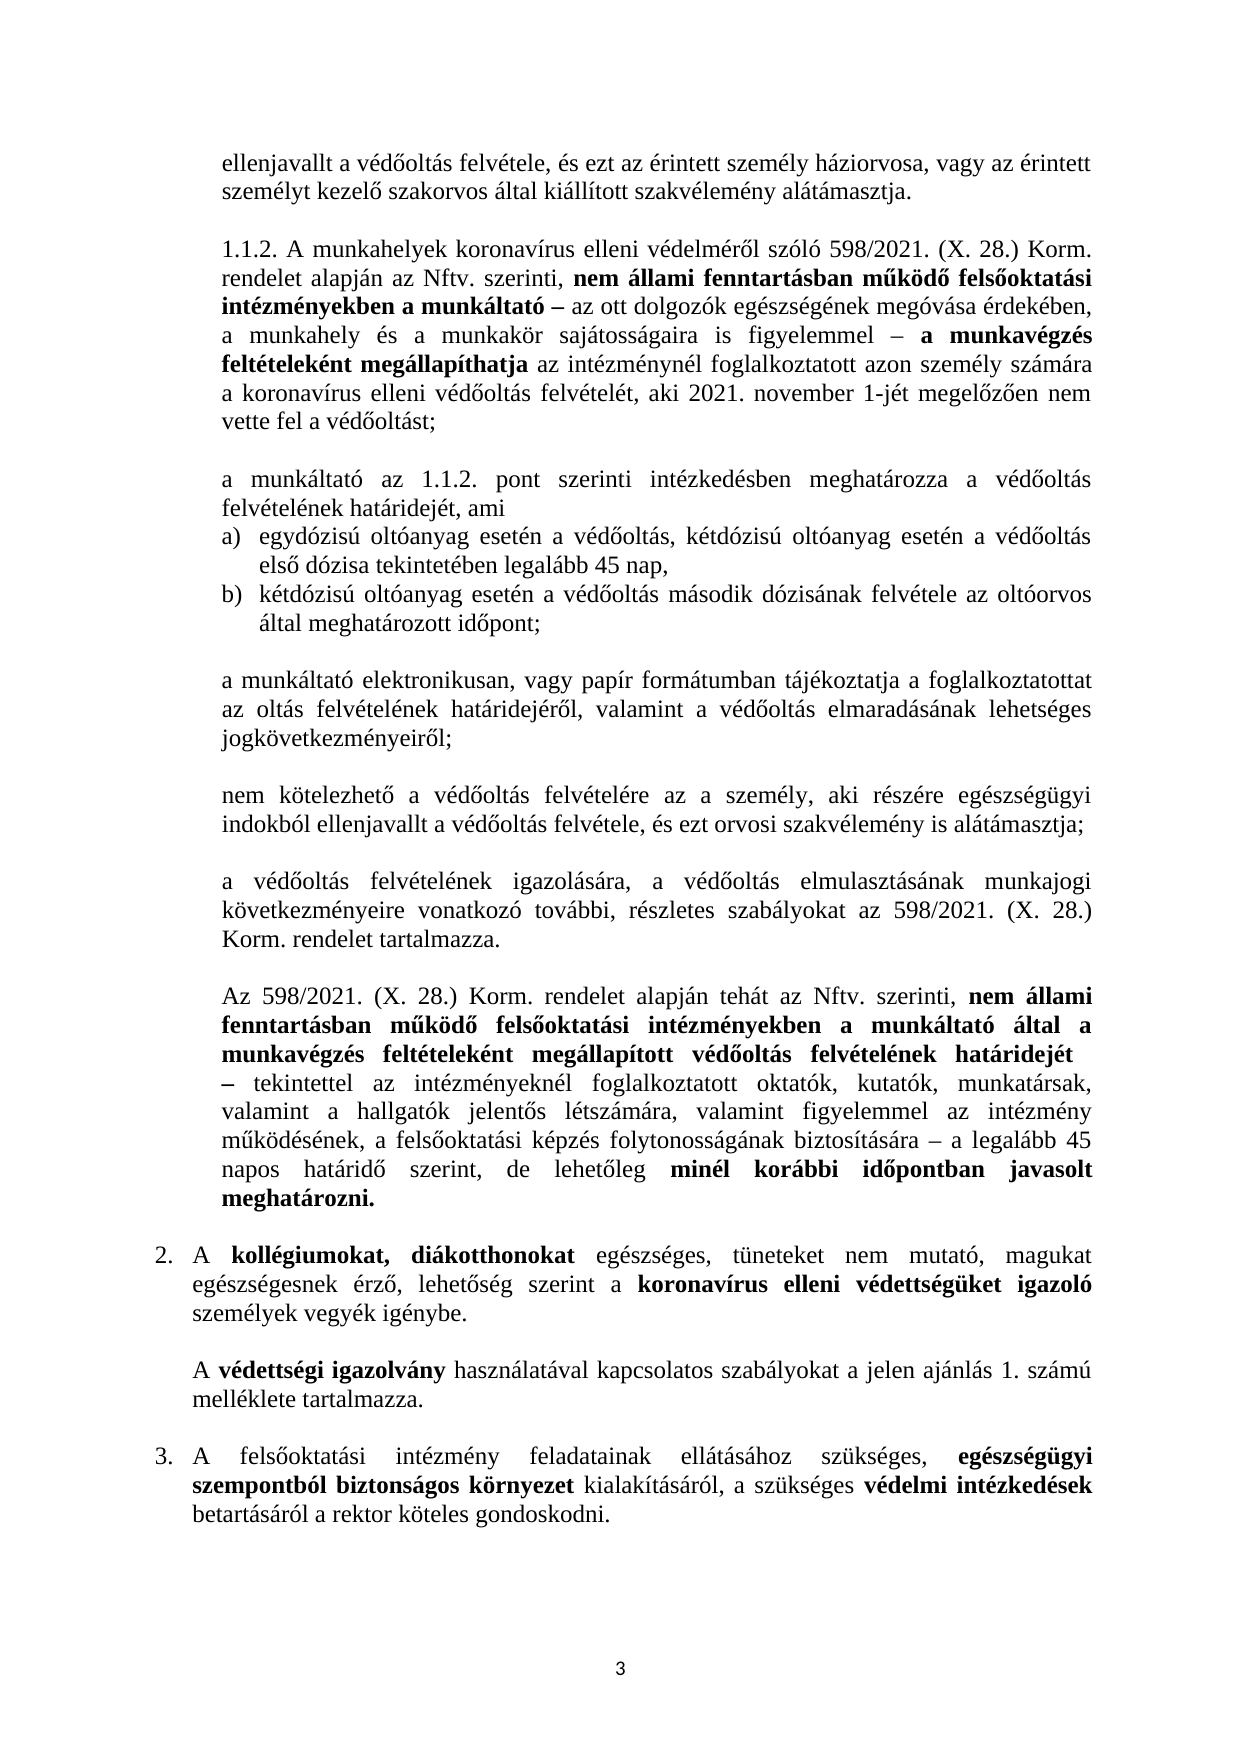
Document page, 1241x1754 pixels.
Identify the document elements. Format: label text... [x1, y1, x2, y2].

text a munkáltató elektronikusan, vagy papír formátumban tájékoztatja a foglalkoztatottat az oltás felvételének határidejéről, valamint a védőoltás elmaradásának lehetséges jogkövetkezményeiről; [221, 665, 1092, 751]
text nem kötelezhető a védőoltás felvételére az a személy, aki részére egészségügyi indokból ellenjavallt a védőoltás felvétele, és ezt orvosi szakvélemény is alátámasztja; [222, 780, 1092, 838]
text a védőoltás felvételének igazolására, a védőoltás elmulasztásának munkajogi következményeire vonatkozó további, részletes szabályokat az 598/2021. (X. 28.) Korm. rendelet tartalmazza. [222, 866, 1092, 953]
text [148, 148, 1092, 205]
text 1.1.2. A munkahelyek koronavírus elleni védelméről szóló 598/2021. (X. 28.) Korm. rendelet alapján az Nftv. szerinti, nem állami fenntartásban működő felsőoktatási intézményekben a munkáltató – az ott dolgozók egészségének megóvása érdekében, a munkahely és a munkakör sajátosságaira is figyelemmel – a munkavégzés feltételeként megállapíthatja az intézménynél foglalkoztatott azon személy számára a koronavírus elleni védőoltás felvételét, aki 2021. november 1-jét megelőzően nem vette fel a védőoltást; [221, 234, 1092, 435]
text a munkáltató az 1.1.2. pont szerinti intézkedésben meghatározza a védőoltás felvételének határidejét, ami [221, 464, 1092, 521]
list kétdózisú oltóanyag esetén a védőoltás második dózisának felvétele az oltóorvos által meghatározott időpont; [221, 579, 1092, 636]
text Az 598/2021. (X. 28.) Korm. rendelet alapján tehát az Nftv. szerinti, nem állami fenntartásban működő felsőoktatási intézményekben a munkáltató által a munkavégzés feltételeként megállapított védőoltás felvételének határidejét – tekintettel az intézményeknél foglalkoztatott oktatók, kutatók, munkatársak, valamint a hallgatók jelentős létszámára, valamint figyelemmel az intézmény működésének, a felsőoktatási képzés folytonosságának biztosítására – a legalább 45 napos határidő szerint, de lehetőleg minél korábbi időpontban javasolt meghatározni. [221, 981, 1092, 1211]
list A kollégiumokat, diákotthonokat egészséges, tüneteket nem mutató, magukat egészségesnek érző, lehetőség szerint a koronavírus elleni védettségüket igazoló személyek vegyék igénybe. [154, 1240, 1092, 1326]
list A felsőoktatási intézmény feladatainak ellátásához szükséges, egészségügyi szempontból biztonságos környezet kialakításáról, a szükséges védelmi intézkedések betartásáról a rektor köteles gondoskodni. [154, 1441, 1092, 1528]
list egydózisú oltóanyag esetén a védőoltás, kétdózisú oltóanyag esetén a védőoltás első dózisa tekintetében legalább 45 nap, [221, 521, 1092, 579]
text A védettségi igazolvány használatával kapcsolatos szabályokat a jelen ajánlás 1. számú melléklete tartalmazza. [192, 1355, 1092, 1413]
